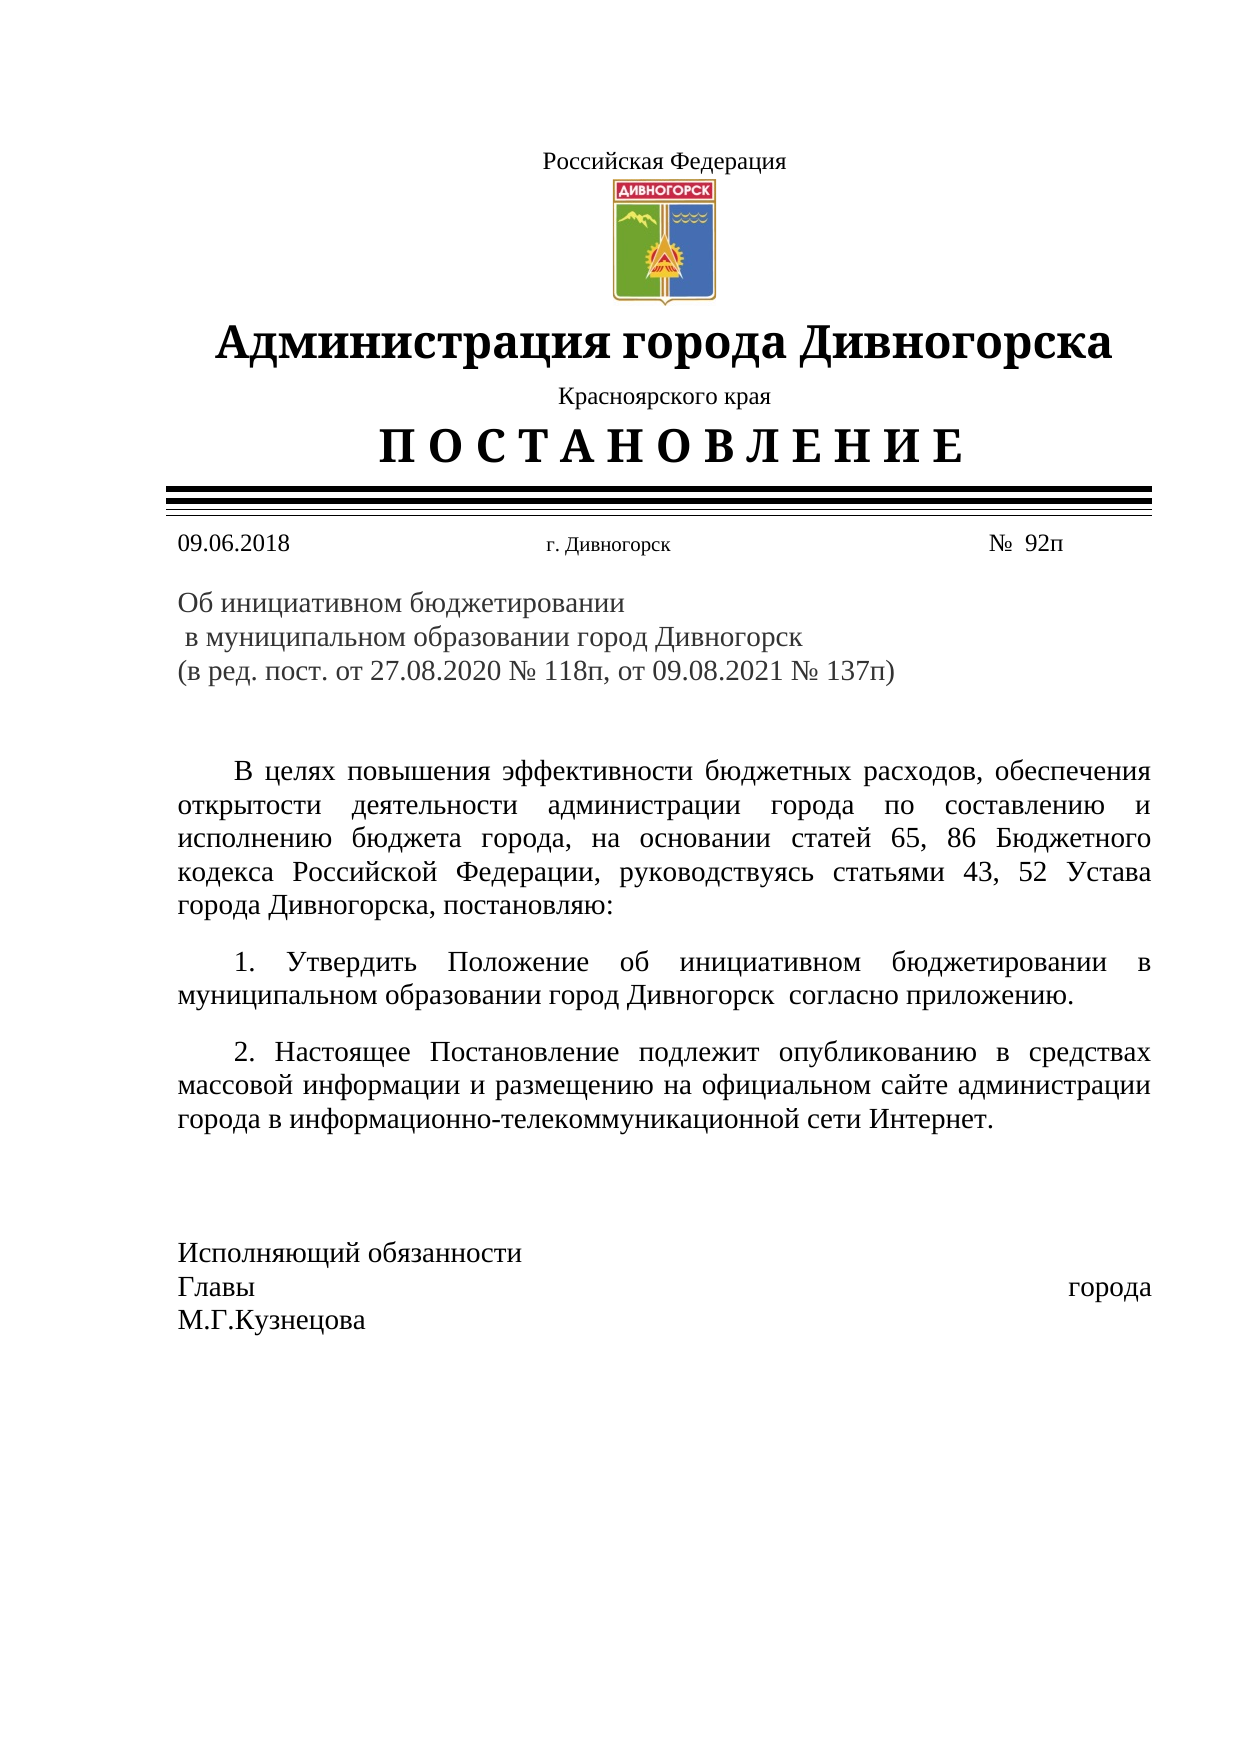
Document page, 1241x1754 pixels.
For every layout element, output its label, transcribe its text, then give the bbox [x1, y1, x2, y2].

table_header [166, 492, 644, 498]
table_header [645, 504, 1152, 509]
picture [612, 179, 717, 306]
subtitle Администрация города Дивногорска [177, 309, 1152, 372]
text Об инициативном бюджетировании [177, 586, 1152, 619]
text 1. Утвердить Положение об инициативном бюджетировании в муниципальном образовании город Дивногорск согласно приложению. [177, 944, 1152, 1011]
table_header [645, 492, 1152, 498]
text Красноярского края [177, 381, 1152, 410]
text 09.06.2018 г. Дивногорск № 92п [177, 528, 1166, 557]
table_cell [645, 510, 1152, 515]
text Главы города М.Г.Кузнецова [177, 1269, 1152, 1336]
text В целях повышения эффективности бюджетных расходов, обеспечения открытости деятельности администрации города по составлению и исполнению бюджета города, на основании статей 65, 86 Бюджетного кодекса Российской Федерации, руководствуясь статьями 43, 52 Устава города Дивногорска, постановляю: [177, 753, 1152, 921]
text Российская Федерация [177, 146, 1152, 175]
text Исполняющий обязанности [177, 1235, 1152, 1269]
table_cell [166, 510, 644, 515]
subtitle П О С Т А Н О В Л Е Н И Е [177, 414, 1152, 476]
text 2. Настоящее Постановление подлежит опубликованию в средствах массовой информации и размещению на официальном сайте администрации города в информационно-телекоммуникационной сети Интернет. [177, 1034, 1152, 1134]
table_header [166, 504, 644, 509]
text (в ред. пост. от 27.08.2020 № 118п, от 09.08.2021 № 137п) [177, 653, 1152, 686]
text в муниципальном образовании город Дивногорск [177, 619, 1152, 653]
